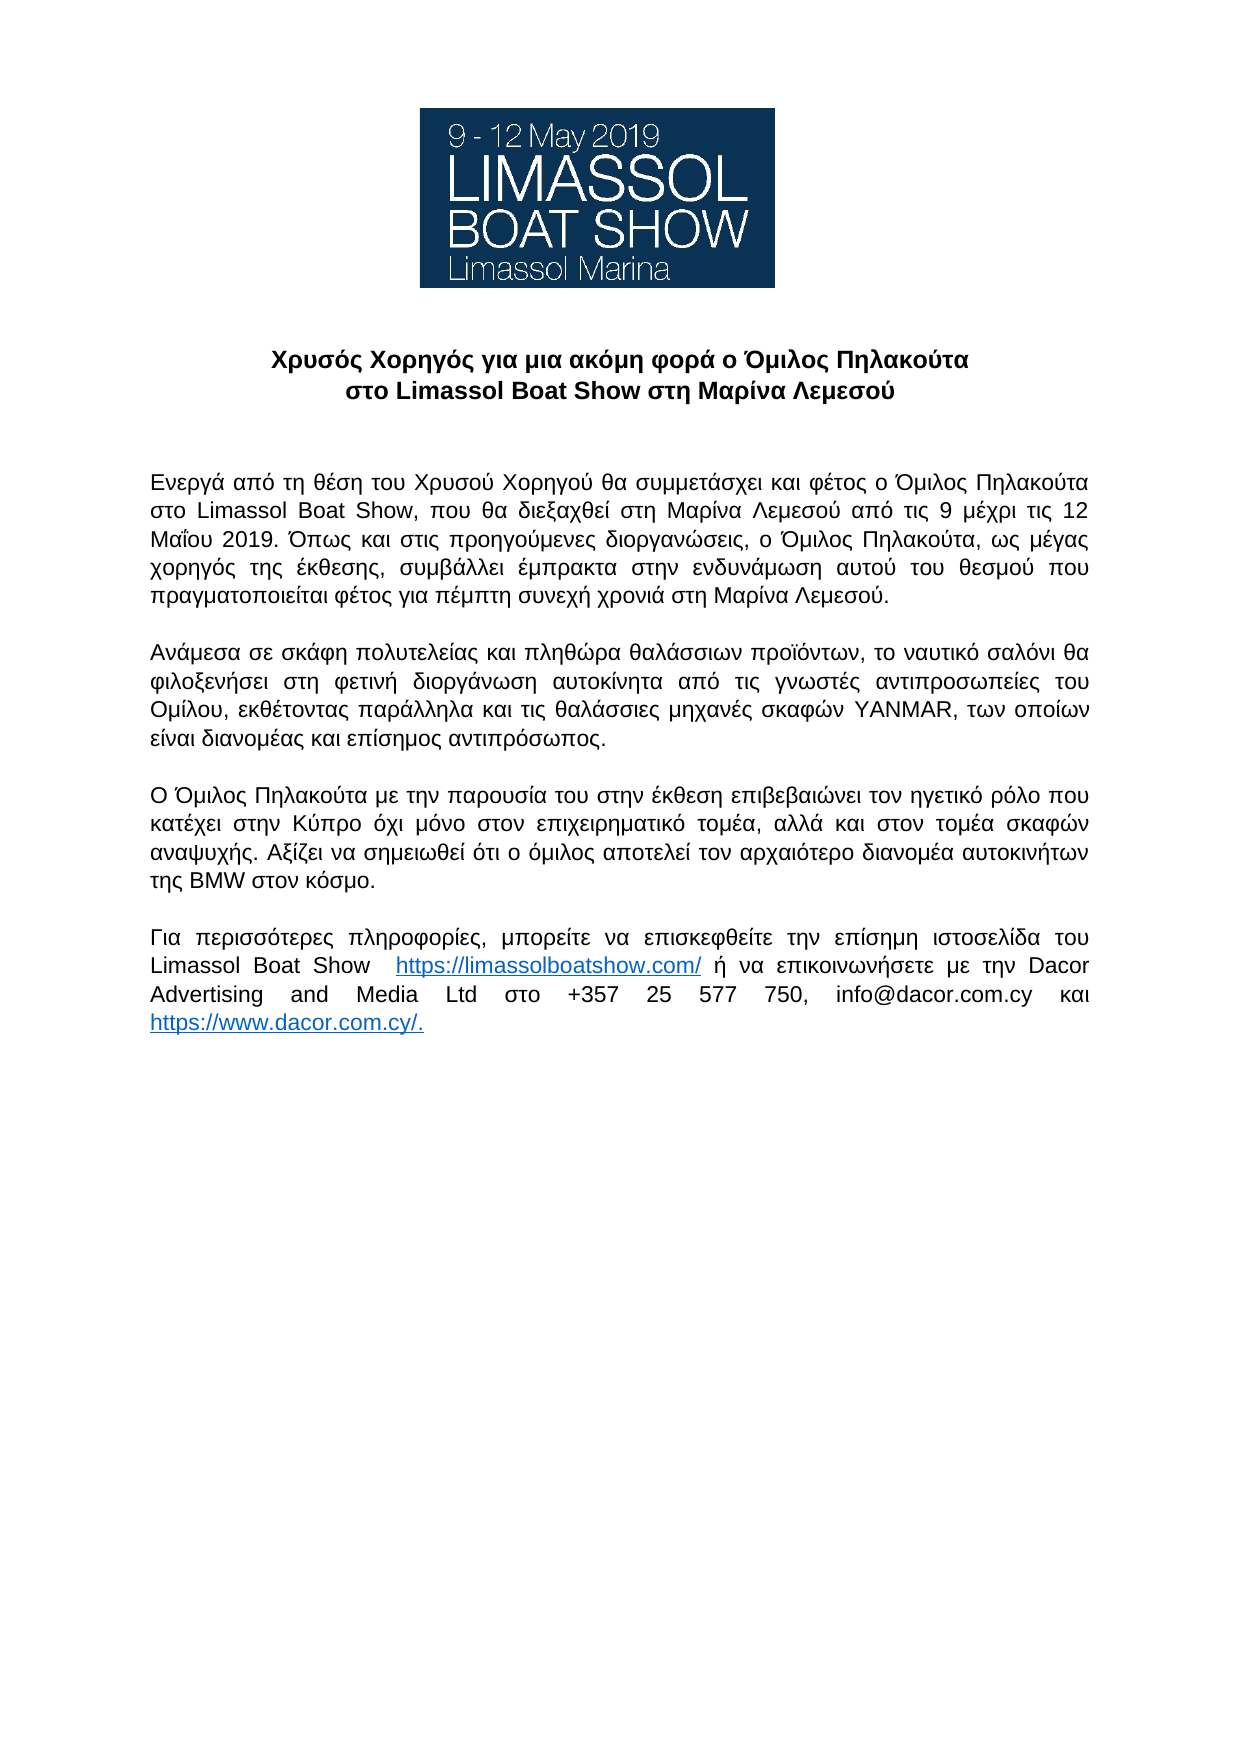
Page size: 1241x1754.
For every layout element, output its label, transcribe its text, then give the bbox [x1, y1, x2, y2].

text Ενεργά από τη θέση του Χρυσού Χορηγού θα συμμετάσχει και φέτος ο Όμιλος Πηλακούτα στο Limassol Boat Show, που θα διεξαχθεί στη Μαρίνα Λεμεσού από τις 9 μέχρι τις 12 Μαΐου 2019. Όπως και στις προηγούμενες διοργανώσεις, ο Όμιλος Πηλακούτα, ως μέγας χορηγός της έκθεσης, συμβάλλει έμπρακτα στην ενδυνάμωση αυτού του θεσμού που πραγματοποιείται φέτος για πέμπτη συνεχή χρονιά στη Μαρίνα Λεμεσού. [150, 469, 1090, 609]
text στο Limassol Boat Show στη Μαρίνα Λεμεσού [150, 376, 1090, 404]
text Για περισσότερες πληροφορίες, μπορείτε να επισκεφθείτε την επίσημη ιστοσελίδα του Limassol Boat Show https://limassolboatshow.com/ ή να επικοινωνήσετε με την Dacor Advertising and Media Ltd στο +357 25 577 750, info@dacor.com.cy και https://www.dacor.com.cy/. [150, 924, 1090, 1035]
text Ο Όμιλος Πηλακούτα με την παρουσία του στην έκθεση επιβεβαιώνει τον ηγετικό ρόλο που κατέχει στην Κύπρο όχι μόνο στον επιχειρηματικό τομέα, αλλά και στον τομέα σκαφών αναψυχής. Αξίζει να σημειωθεί ότι ο όμιλος αποτελεί τον αρχαιότερο διανομέα αυτοκινήτων της BMW στον κόσμο. [150, 782, 1090, 893]
text Χρυσός Χορηγός για μια ακόμη φορά ο Όμιλος Πηλακούτα [150, 344, 1090, 373]
picture [418, 108, 775, 286]
text Ανάμεσα σε σκάφη πολυτελείας και πληθώρα θαλάσσιων προϊόντων, το ναυτικό σαλόνι θα φιλοξενήσει στη φετινή διοργάνωση αυτοκίνητα από τις γνωστές αντιπροσωπείες του Ομίλου, εκθέτοντας παράλληλα και τις θαλάσσιες μηχανές σκαφών YANMAR, των οποίων είναι διανομέας και επίσημος αντιπρόσωπος. [150, 639, 1090, 751]
